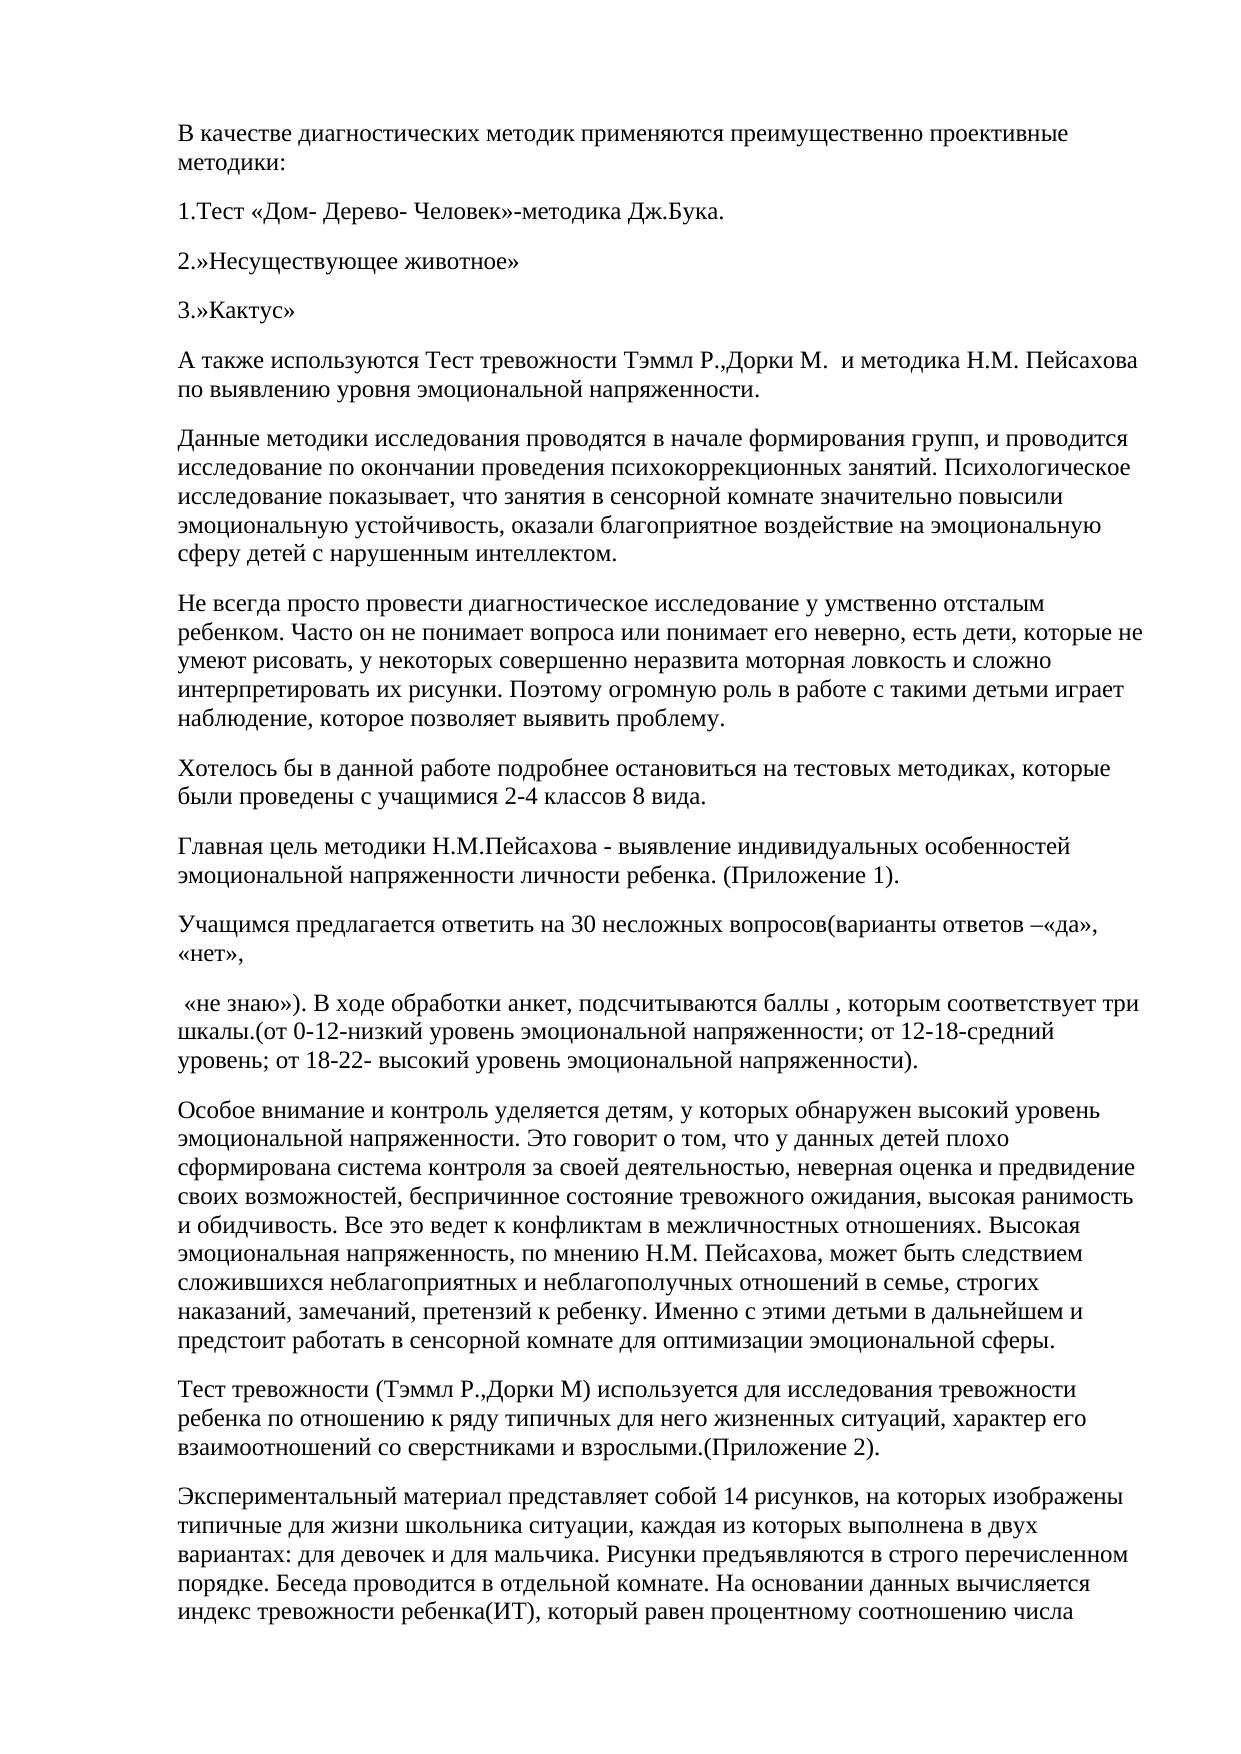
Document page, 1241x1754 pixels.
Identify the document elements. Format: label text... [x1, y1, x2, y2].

text Тест тревожности (Тэммл Р.,Дорки М) используется для исследования тревожности ребенка по отношению к ряду типичных для него жизненных ситуаций, характер его взаимоотношений со сверстниками и взрослыми.(Приложение 2). [177, 1374, 1152, 1461]
text Данные методики исследования проводятся в начале формирования групп, и проводится исследование по окончании проведения психокоррекционных занятий. Психологическое исследование показывает, что занятия в сенсорной комнате значительно повысили эмоциональную устойчивость, оказали благоприятное воздействие на эмоциональную сферу детей с нарушенным интеллектом. [177, 423, 1152, 567]
text 3.»Кактус» [177, 296, 1152, 324]
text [177, 1481, 1152, 1625]
text 1.Тест «Дом- Дерево- Человек»-методика Дж.Бука. [177, 196, 1152, 225]
text 2.»Несуществующее животное» [177, 246, 1152, 275]
text Учащимся предлагается ответить на 30 несложных вопросов(варианты ответов –«да», «нет», [177, 909, 1152, 967]
text Особое внимание и контроль уделяется детям, у которых обнаружен высокий уровень эмоциональной напряженности. Это говорит о том, что у данных детей плохо сформирована система контроля за своей деятельностью, неверная оценка и предвидение своих возможностей, беспричинное состояние тревожного ожидания, высокая ранимость и обидчивость. Все это ведет к конфликтам в межличностных отношениях. Высокая эмоциональная напряженность, по мнению Н.М. Пейсахова, может быть следствием сложившихся неблагоприятных и неблагополучных отношений в семье, строгих наказаний, замечаний, претензий к ребенку. Именно с этими детьми в дальнейшем и предстоит работать в сенсорной комнате для оптимизации эмоциональной сферы. [177, 1095, 1152, 1353]
text Хотелось бы в данной работе подробнее остановиться на тестовых методиках, которые были проведены с учащимися 2-4 классов 8 вида. [177, 753, 1152, 810]
text А также используются Тест тревожности Тэммл Р.,Дорки М. и методика Н.М. Пейсахова по выявлению уровня эмоциональной напряженности. [177, 345, 1152, 403]
text Главная цель методики Н.М.Пейсахова - выявление индивидуальных особенностей эмоциональной напряженности личности ребенка. (Приложение 1). [177, 831, 1152, 888]
text В качестве диагностических методик применяются преимущественно проективные методики: [177, 118, 1152, 176]
text Не всегда просто провести диагностическое исследование у умственно отсталым ребенком. Часто он не понимает вопроса или понимает его неверно, есть дети, которые не умеют рисовать, у некоторых совершенно неразвита моторная ловкость и сложно интерпретировать их рисунки. Поэтому огромную роль в работе с такими детьми играет наблюдение, которое позволяет выявить проблему. [177, 588, 1152, 732]
text «не знаю»). В ходе обработки анкет, подсчитываются баллы , которым соответствует три шкалы.(от 0-12-низкий уровень эмоциональной напряженности; от 12-18-средний уровень; от 18-22- высокий уровень эмоциональной напряженности). [177, 988, 1152, 1074]
